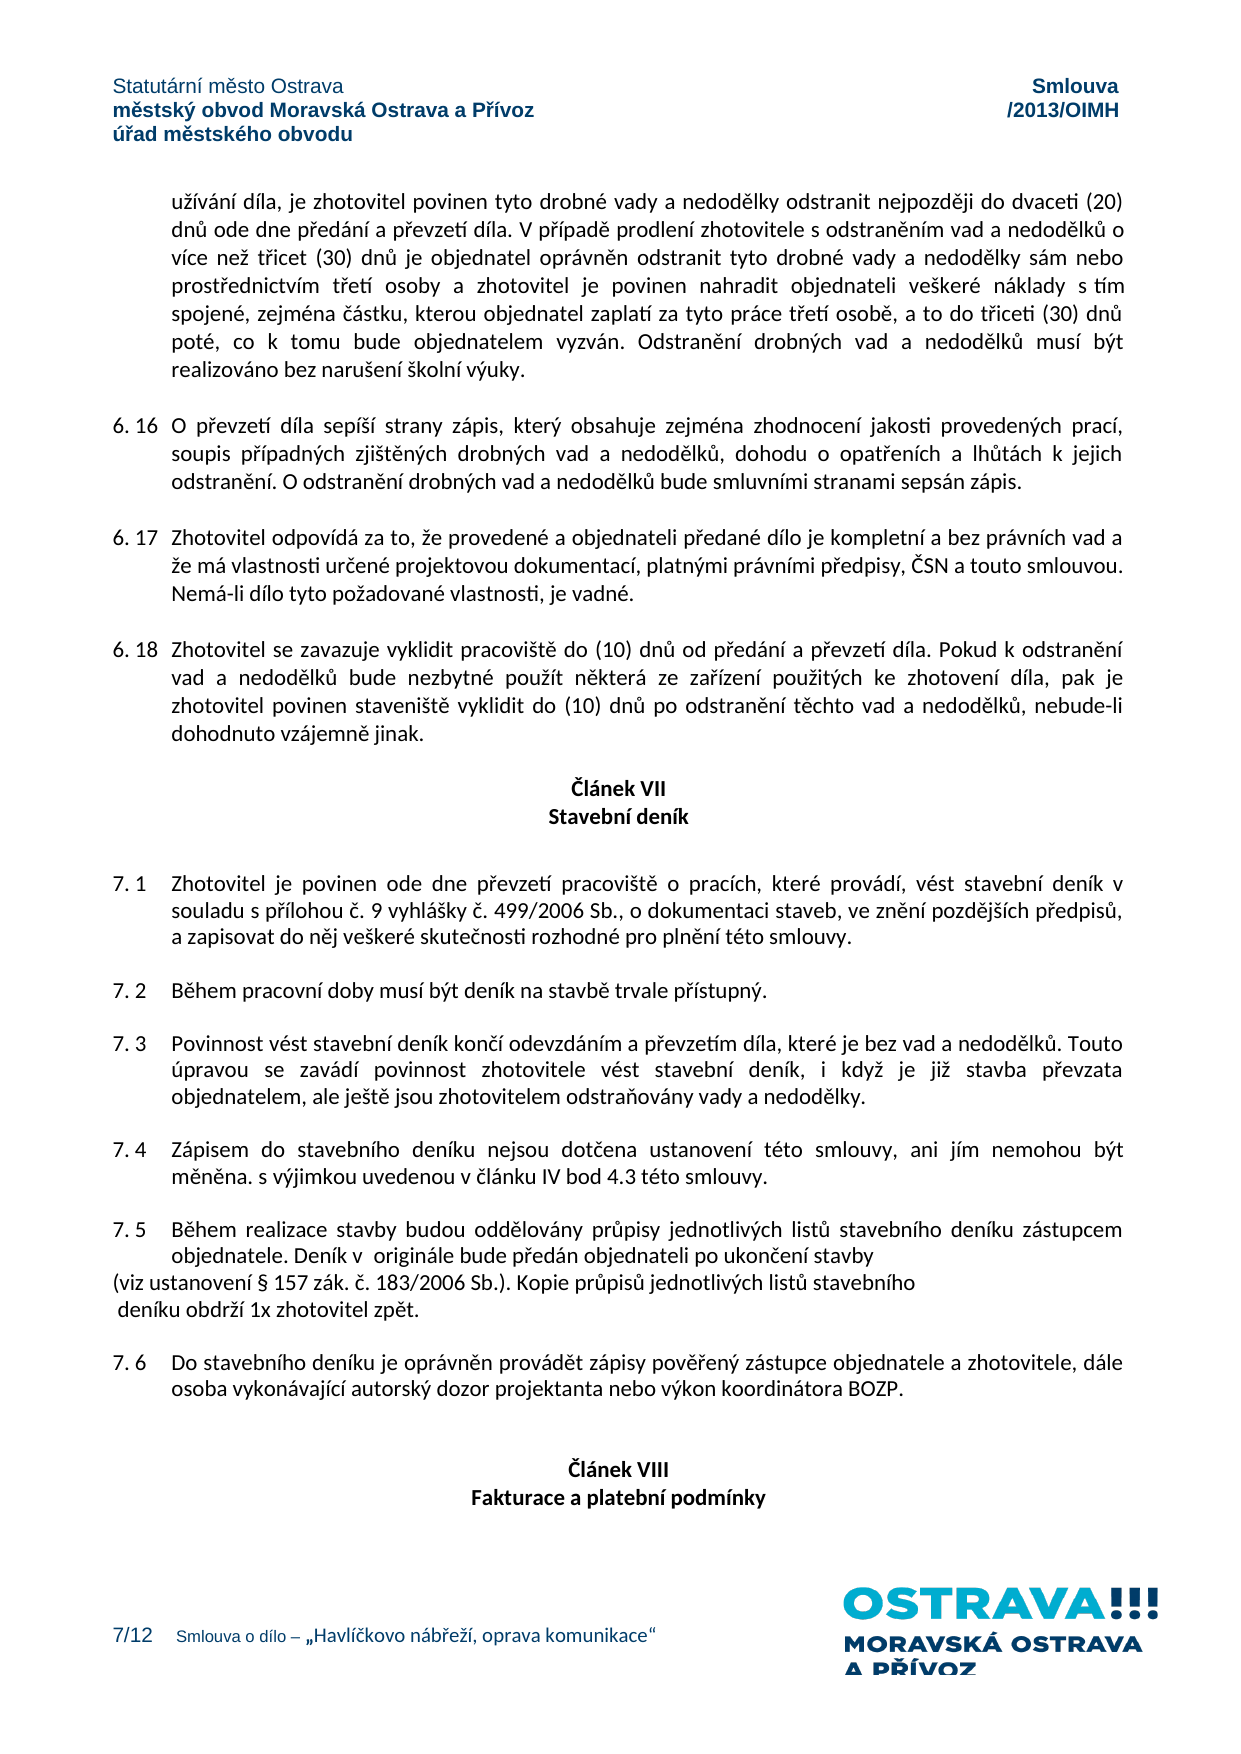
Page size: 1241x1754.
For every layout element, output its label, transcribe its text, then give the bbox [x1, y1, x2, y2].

text 7. 1 Zhotovitel je povinen ode dne převzetí pracoviště o pracích, které provádí, vést stavební deník v souladu s přílohou č. 9 vyhlášky č. 499/2006 Sb., o dokumentaci staveb, ve znění pozdějších předpisů, a zapisovat do něj veškeré skutečnosti rozhodné pro plnění této smlouvy. [112, 871, 1125, 950]
text Článek VII [112, 774, 1125, 802]
text 6. 16 O převzetí díla sepíší strany zápis, který obsahuje zejména zhodnocení jakosti provedených prací, soupis případných zjištěných drobných vad a nedodělků, dohodu o opatřeních a lhůtách k jejich odstranění. O odstranění drobných vad a nedodělků bude smluvními stranami sepsán zápis. [112, 411, 1125, 495]
text deníku obdrží 1x zhotovitel zpět. [112, 1296, 1125, 1323]
text 7. 2 Během pracovní doby musí být deník na stavbě trvale přístupný. [112, 977, 1125, 1003]
text 7. 4 Zápisem do stavebního deníku nejsou dotčena ustanovení této smlouvy, ani jím nemohou být měněna. s výjimkou uvedenou v článku IV bod 4.3 této smlouvy. [112, 1137, 1125, 1190]
text 7. 3 Povinnost vést stavební deník končí odevzdáním a převzetím díla, které je bez vad a nedodělků. Touto úpravou se zavádí povinnost zhotovitele vést stavební deník, i když je již stavba převzata objednatelem, ale ještě jsou zhotovitelem odstraňovány vady a nedodělky. [112, 1030, 1125, 1110]
text 6. 18 Zhotovitel se zavazuje vyklidit pracoviště do (10) dnů od předání a převzetí díla. Pokud k odstranění vad a nedodělků bude nezbytné použít některá ze zařízení použitých ke zhotovení díla, pak je zhotovitel povinen staveniště vyklidit do (10) dnů po odstranění těchto vad a nedodělků, nebude-li dohodnuto vzájemně jinak. [112, 636, 1125, 748]
text 7. 5 Během realizace stavby budou oddělovány průpisy jednotlivých listů stavebního deníku zástupcem objednatele. Deník v originále bude předán objednateli po ukončení stavby [112, 1216, 1125, 1269]
picture [843, 1587, 1158, 1675]
text (viz ustanovení § 157 zák. č. 183/2006 Sb.). Kopie průpisů jednotlivých listů stavebního [112, 1269, 1125, 1296]
text Stavební deník [112, 802, 1125, 830]
text 7. 6 Do stavebního deníku je oprávněn provádět zápisy pověřený zástupce objednatele a zhotovitele, dále osoba vykonávající autorský dozor projektanta nebo výkon koordinátora BOZP. [112, 1349, 1125, 1402]
text 6. 17 Zhotovitel odpovídá za to, že provedené a objednateli předané dílo je kompletní a bez právních vad a že má vlastnosti určené projektovou dokumentací, platnými právními předpisy, ČSN a touto smlouvou. Nemá-li dílo tyto požadované vlastnosti, je vadné. [112, 523, 1125, 607]
text Fakturace a platební podmínky [112, 1483, 1125, 1512]
text Článek VIII [112, 1456, 1125, 1483]
